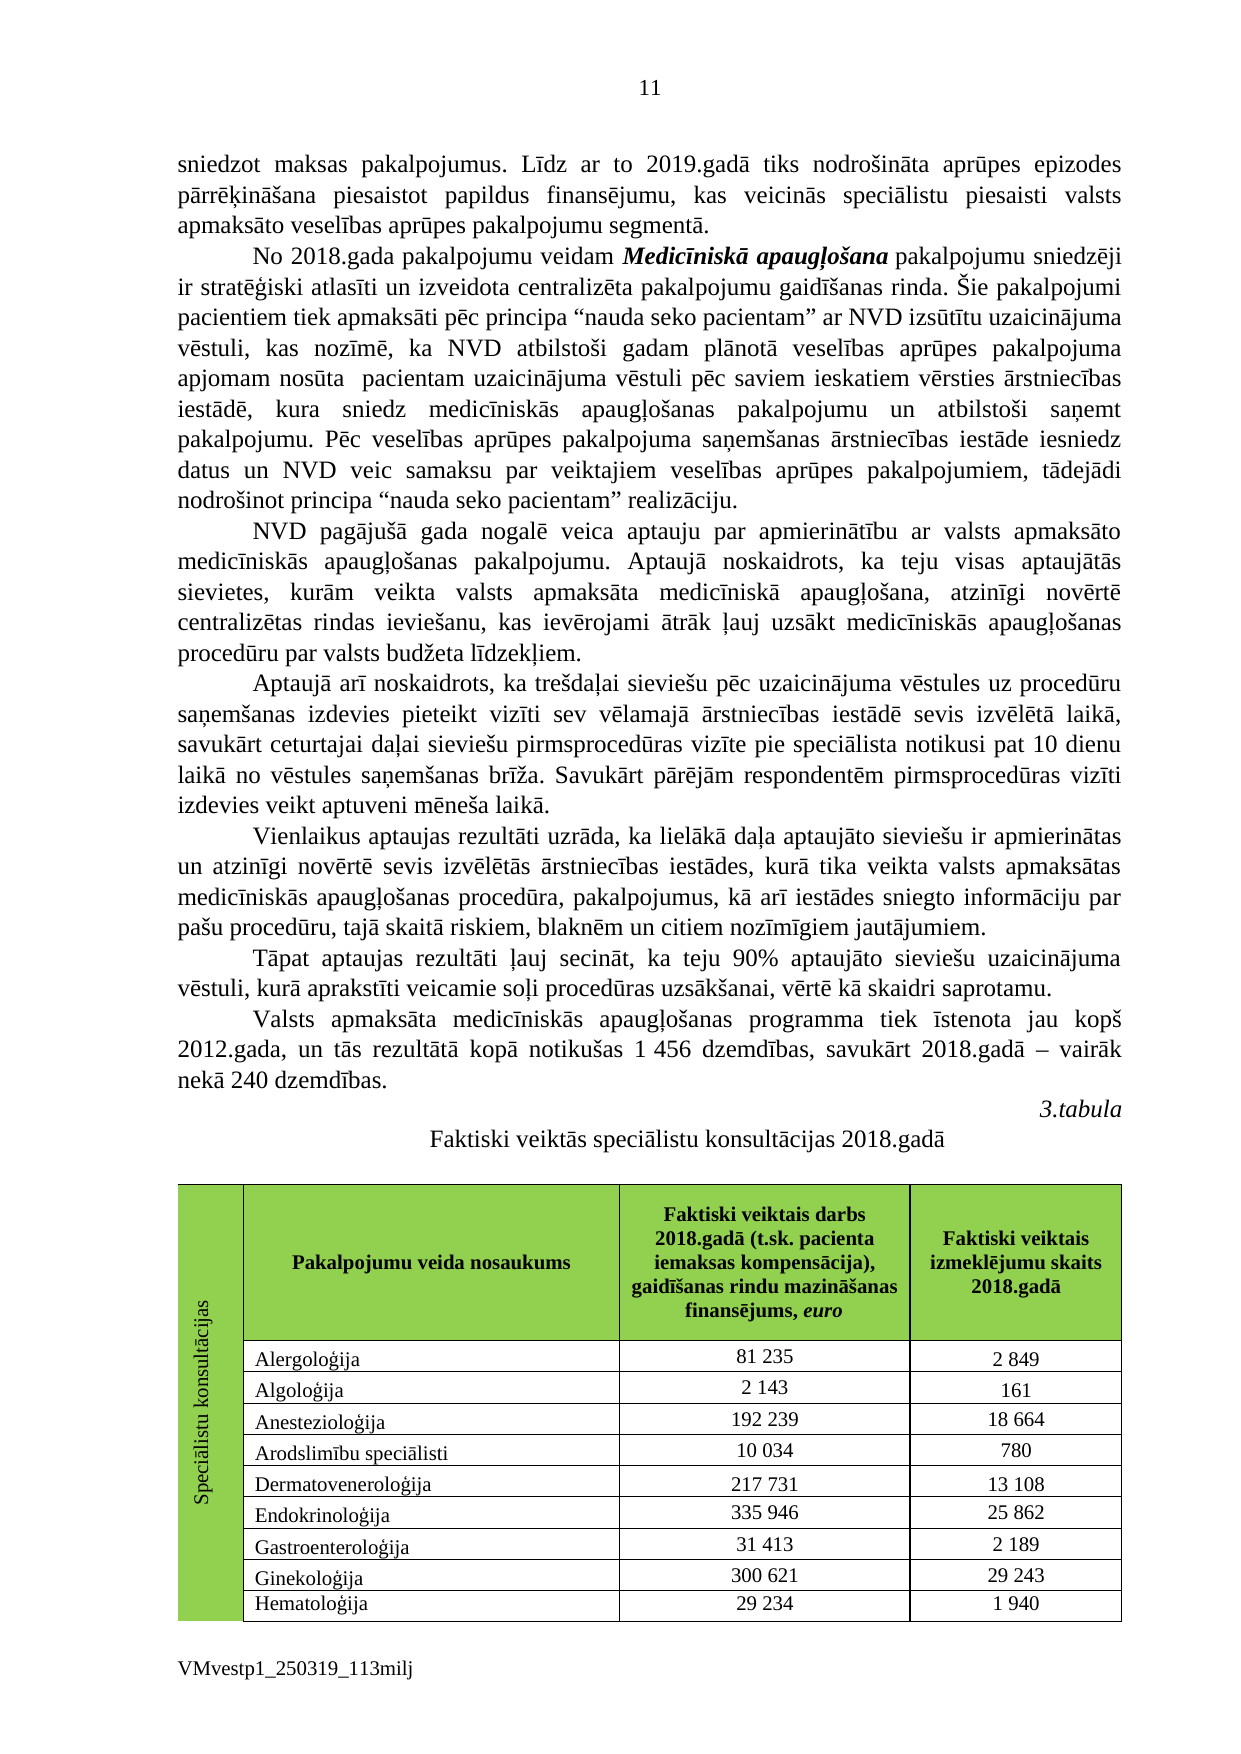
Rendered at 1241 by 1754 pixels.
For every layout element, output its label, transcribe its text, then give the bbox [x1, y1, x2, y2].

table_cell Ginekoloģija [244, 1560, 619, 1590]
text Tāpat aptaujas rezultāti ļauj secināt, ka teju 90% aptaujāto sieviešu uzaicinājuma vēstuli, kurā aprakstīti veicamie soļi procedūras uzsākšanai, vērtē kā skaidri saprotamu. [177, 941, 1122, 1002]
table_cell 10 034 [620, 1435, 909, 1465]
table_cell 192 239 [620, 1404, 909, 1434]
table_cell 2 143 [620, 1372, 909, 1402]
table_cell 31 413 [620, 1529, 909, 1559]
table_cell 780 [911, 1435, 1121, 1465]
table_cell 18 664 [911, 1404, 1121, 1434]
table_header Pakalpojumu veida nosaukums [244, 1185, 619, 1340]
table_cell 161 [911, 1372, 1121, 1402]
table_header Faktiski veiktais darbs 2018.gadā (t.sk. pacienta iemaksas kompensācija), gaidīšanas rindu mazināšanas finansējums, euro [620, 1185, 909, 1340]
text Vienlaikus aptaujas rezultāti uzrāda, ka lielākā daļa aptaujāto sieviešu ir apmierinātas un atzinīgi novērtē sevis izvēlētās ārstniecības iestādes, kurā tika veikta valsts apmaksātas medicīniskās apaugļošanas procedūra, pakalpojumus, kā arī iestādes sniegto informāciju par pašu procedūru, tajā skaitā riskiem, blaknēm un citiem nozīmīgiem jautājumiem. [177, 819, 1122, 941]
text Aptaujā arī noskaidrots, ka trešdaļai sieviešu pēc uzaicinājuma vēstules uz procedūru saņemšanas izdevies pieteikt vizīti sev vēlamajā ārstniecības iestādē sevis izvēlētā laikā, savukārt ceturtajai daļai sieviešu pirmsprocedūras vizīte pie speciālista notikusi pat 10 dienu laikā no vēstules saņemšanas brīža. Savukārt pārējām respondentēm pirmsprocedūras vizīti izdevies veikt aptuveni mēneša laikā. [177, 667, 1122, 819]
table_header Faktiski veiktais izmeklējumu skaits 2018.gadā [911, 1185, 1121, 1340]
table_cell 13 108 [911, 1466, 1121, 1496]
table_cell Alergoloģija [244, 1341, 619, 1371]
table_cell 217 731 [620, 1466, 909, 1496]
text 3.tabula [177, 1094, 1122, 1123]
table_cell Dermatoveneroloģija [244, 1466, 619, 1496]
table_cell 25 862 [911, 1497, 1121, 1527]
table_cell 2 849 [911, 1341, 1121, 1371]
table_cell 1 940 [911, 1591, 1121, 1621]
table_cell 300 621 [620, 1560, 909, 1590]
table_cell 2 189 [911, 1529, 1121, 1559]
table_cell Endokrinoloģija [244, 1497, 619, 1527]
table_cell Gastroenteroloģija [244, 1529, 619, 1559]
table_header Speciālistu konsultācijas [178, 1185, 243, 1621]
table_cell 81 235 [620, 1341, 909, 1371]
table_cell Anestezioloģija [244, 1404, 619, 1434]
table_cell Hematoloģija [244, 1591, 619, 1621]
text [177, 148, 1122, 239]
text Valsts apmaksāta medicīniskās apaugļošanas programma tiek īstenota jau kopš 2012.gada, un tās rezultātā kopā notikušas 1 456 dzemdības, savukārt 2018.gadā – vairāk nekā 240 dzemdības. [177, 1002, 1122, 1094]
text Faktiski veiktās speciālistu konsultācijas 2018.gadā [177, 1123, 1122, 1153]
table_cell Arodslimību speciālisti [244, 1435, 619, 1465]
table_cell 29 234 [620, 1591, 909, 1621]
table_cell 29 243 [911, 1560, 1121, 1590]
table_cell Algoloģija [244, 1372, 619, 1402]
text NVD pagājušā gada nogalē veica aptauju par apmierinātību ar valsts apmaksāto medicīniskās apaugļošanas pakalpojumu. Aptaujā noskaidrots, ka teju visas aptaujātās sievietes, kurām veikta valsts apmaksāta medicīniskā apaugļošana, atzinīgi novērtē centralizētas rindas ieviešanu, kas ievērojami ātrāk ļauj uzsākt medicīniskās apaugļošanas procedūru par valsts budžeta līdzekļiem. [177, 514, 1122, 667]
table_cell 335 946 [620, 1497, 909, 1527]
